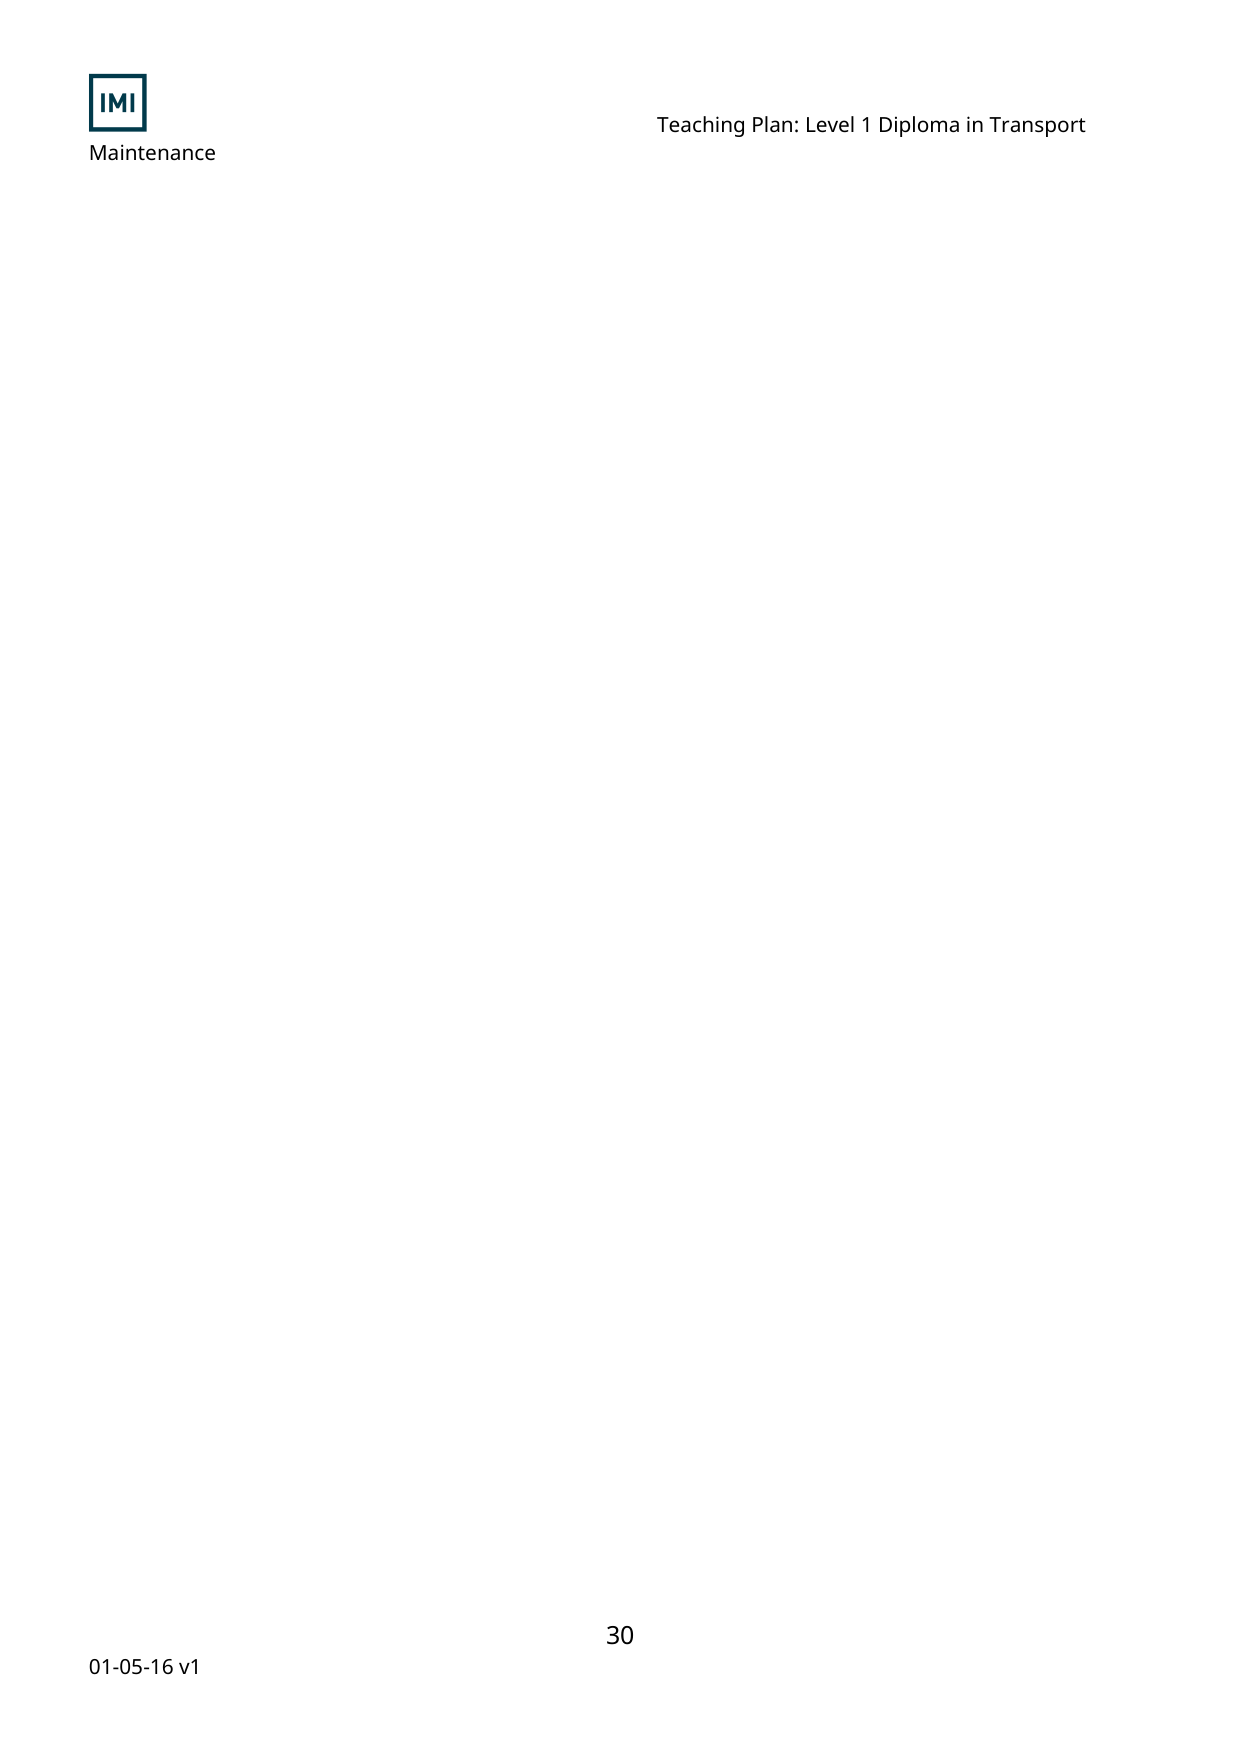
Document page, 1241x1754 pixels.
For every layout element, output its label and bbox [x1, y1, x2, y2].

picture [88, 73, 148, 133]
picture [94, 79, 142, 127]
